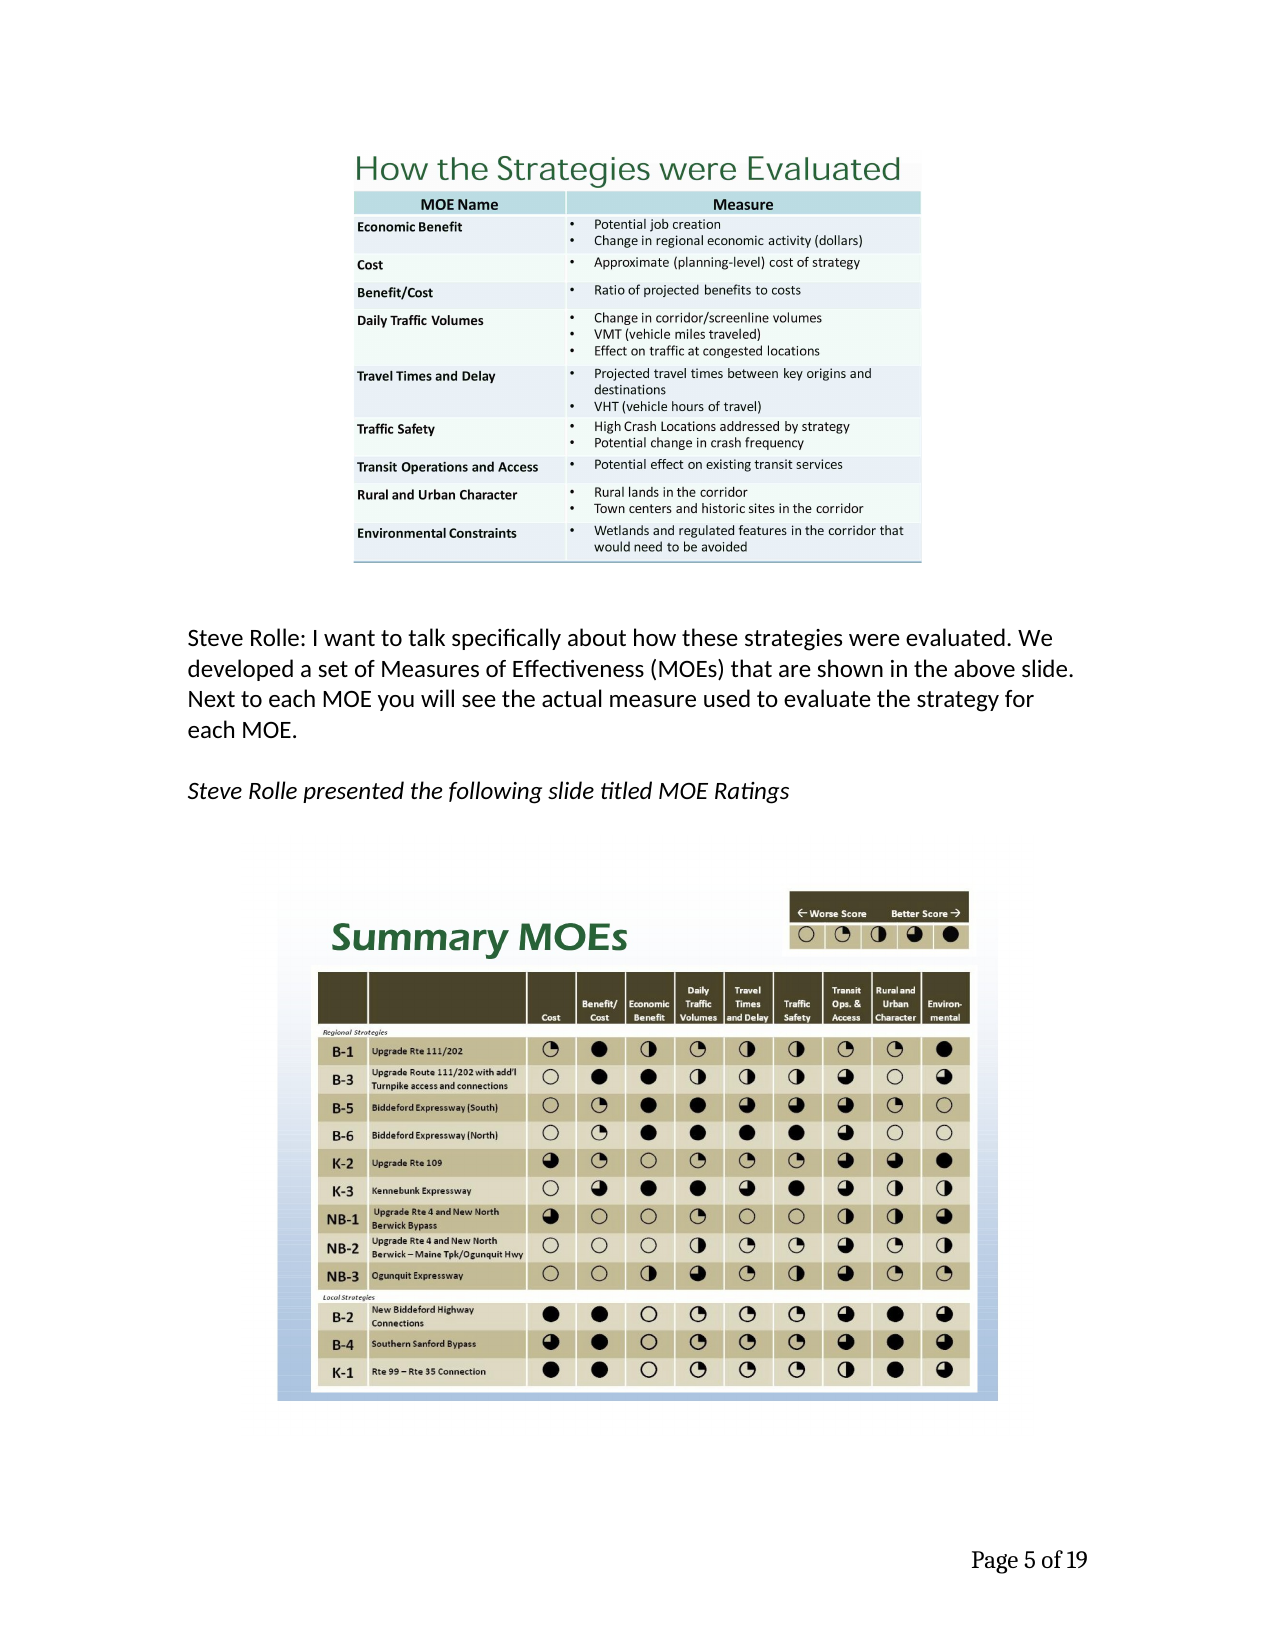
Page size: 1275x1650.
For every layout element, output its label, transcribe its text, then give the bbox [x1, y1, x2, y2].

picture [241, 835, 1034, 1436]
text Steve Rolle presented the following slide titled MOE Ratings [187, 775, 1087, 805]
text Steve Rolle: I want to talk specifically about how these strategies were evaluated. We developed a set of Measures of Effectiveness (MOEs) that are shown in the above slide. Next to each MOE you will see the actual measure used to evaluate the strategy for each MOE. [187, 622, 1087, 744]
picture [353, 150, 922, 563]
